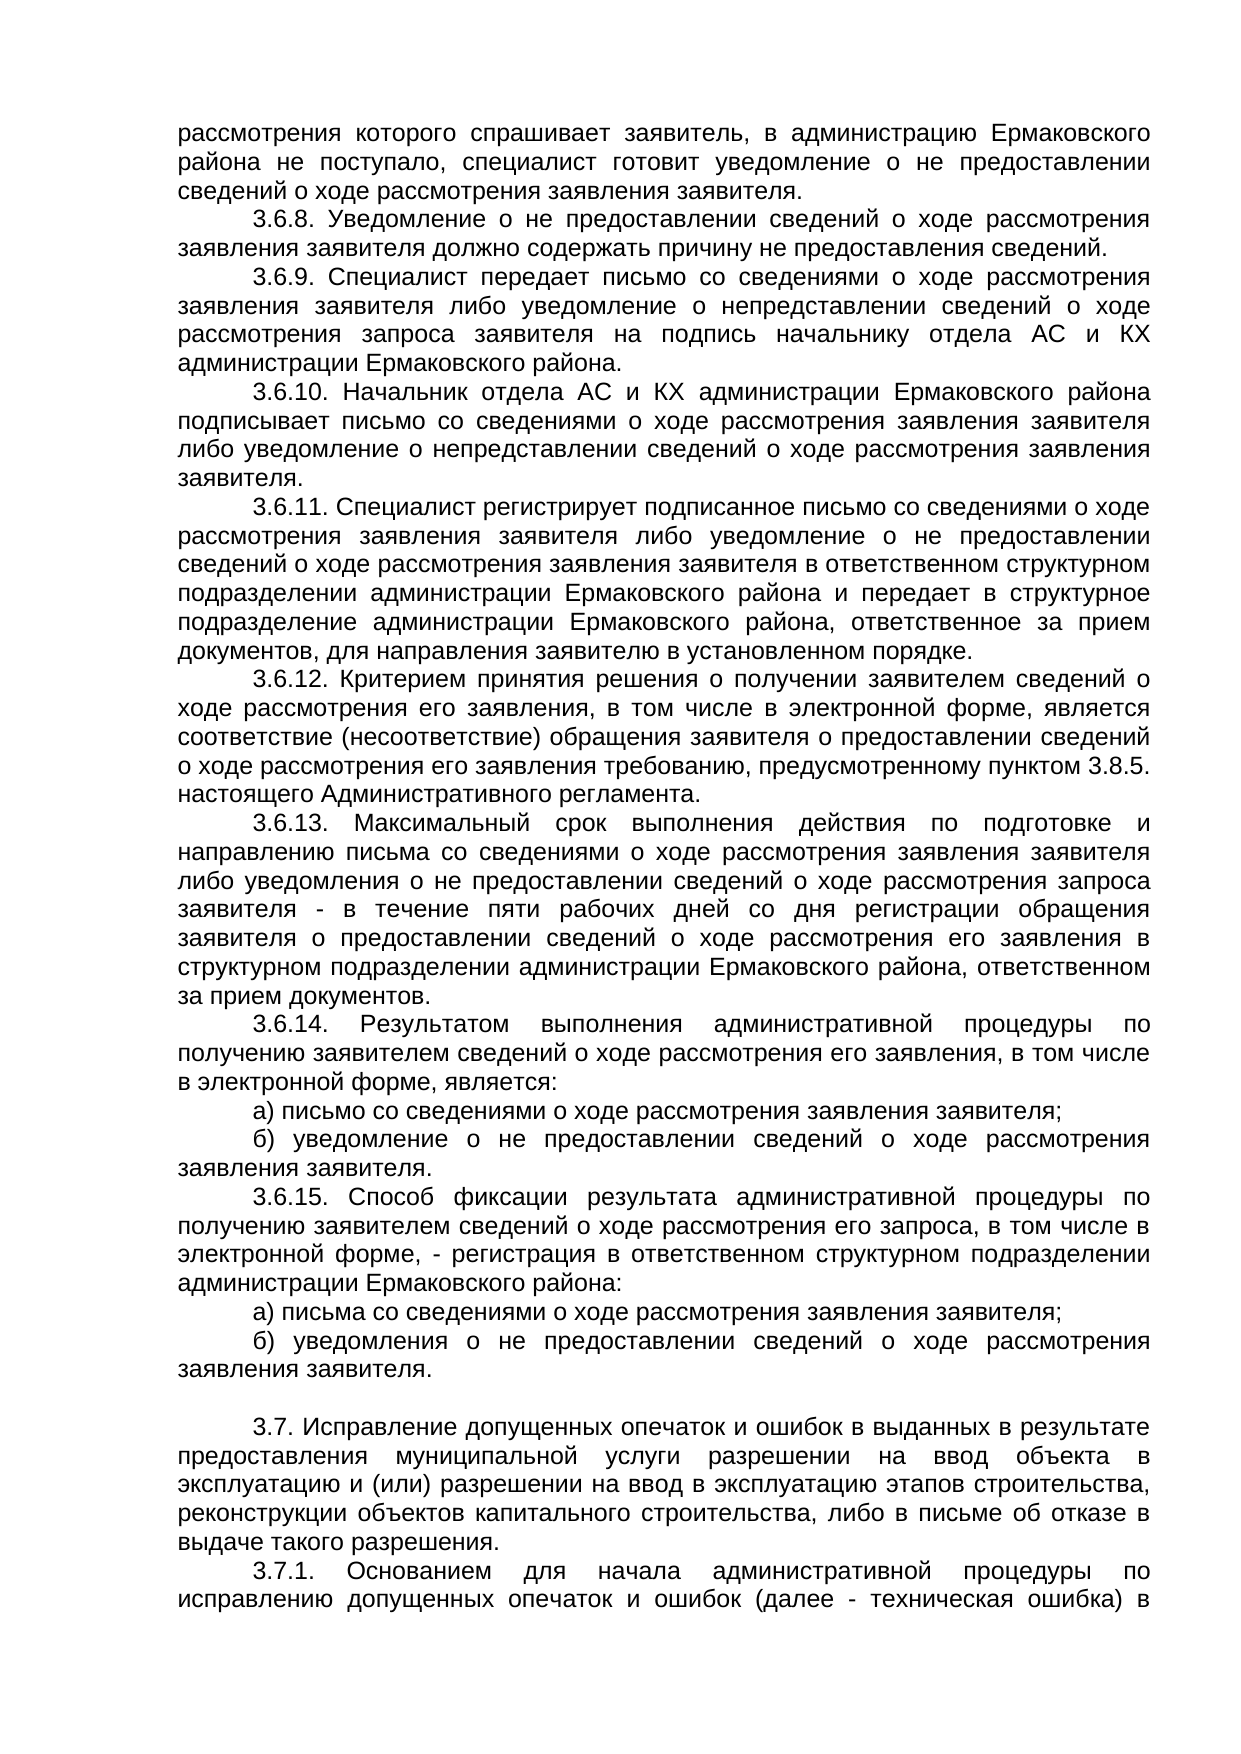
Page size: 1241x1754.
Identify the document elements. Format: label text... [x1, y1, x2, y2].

text 3.6.9. Специалист передает письмо со сведениями о ходе рассмотрения заявления заявителя либо уведомление о непредставлении сведений о ходе рассмотрения запроса заявителя на подпись начальнику отдела АС и КХ администрации Ермаковского района. [177, 262, 1152, 377]
text 3.6.15. Способ фиксации результата административной процедуры по получению заявителем сведений о ходе рассмотрения его запроса, в том числе в электронной форме, - регистрация в ответственном структурном подразделении администрации Ермаковского района: [177, 1182, 1152, 1297]
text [177, 118, 1152, 204]
text б) уведомление о не предоставлении сведений о ходе рассмотрения заявления заявителя. [177, 1124, 1152, 1182]
text 3.6.11. Специалист регистрирует подписанное письмо со сведениями о ходе рассмотрения заявления заявителя либо уведомление о не предоставлении сведений о ходе рассмотрения заявления заявителя в ответственном структурном подразделении администрации Ермаковского района и передает в структурное подразделение администрации Ермаковского района, ответственное за прием документов, для направления заявителю в установленном порядке. [177, 492, 1152, 664]
text 3.6.12. Критерием принятия решения о получении заявителем сведений о ходе рассмотрения его заявления, в том числе в электронной форме, является соответствие (несоответствие) обращения заявителя о предоставлении сведений о ходе рассмотрения его заявления требованию, предусмотренному пунктом 3.8.5. настоящего Административного регламента. [177, 664, 1152, 808]
text 3.7. Исправление допущенных опечаток и ошибок в выданных в результате предоставления муниципальной услуги разрешении на ввод объекта в эксплуатацию и (или) разрешении на ввод в эксплуатацию этапов строительства, реконструкции объектов капитального строительства, либо в письме об отказе в выдаче такого разрешения. [177, 1412, 1152, 1556]
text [177, 1556, 1152, 1613]
text а) письмо со сведениями о ходе рассмотрения заявления заявителя; [177, 1096, 1152, 1124]
text а) письма со сведениями о ходе рассмотрения заявления заявителя; [177, 1297, 1152, 1326]
text 3.6.8. Уведомление о не предоставлении сведений о ходе рассмотрения заявления заявителя должно содержать причину не предоставления сведений. [177, 204, 1152, 262]
text 3.6.13. Максимальный срок выполнения действия по подготовке и направлению письма со сведениями о ходе рассмотрения заявления заявителя либо уведомления о не предоставлении сведений о ходе рассмотрения запроса заявителя - в течение пяти рабочих дней со дня регистрации обращения заявителя о предоставлении сведений о ходе рассмотрения его заявления в структурном подразделении администрации Ермаковского района, ответственном за прием документов. [177, 808, 1152, 1009]
text б) уведомления о не предоставлении сведений о ходе рассмотрения заявления заявителя. [177, 1326, 1152, 1383]
text 3.6.10. Начальник отдела АС и КХ администрации Ермаковского района подписывает письмо со сведениями о ходе рассмотрения заявления заявителя либо уведомление о непредставлении сведений о ходе рассмотрения заявления заявителя. [177, 377, 1152, 492]
text 3.6.14. Результатом выполнения административной процедуры по получению заявителем сведений о ходе рассмотрения его заявления, в том числе в электронной форме, является: [177, 1009, 1152, 1096]
